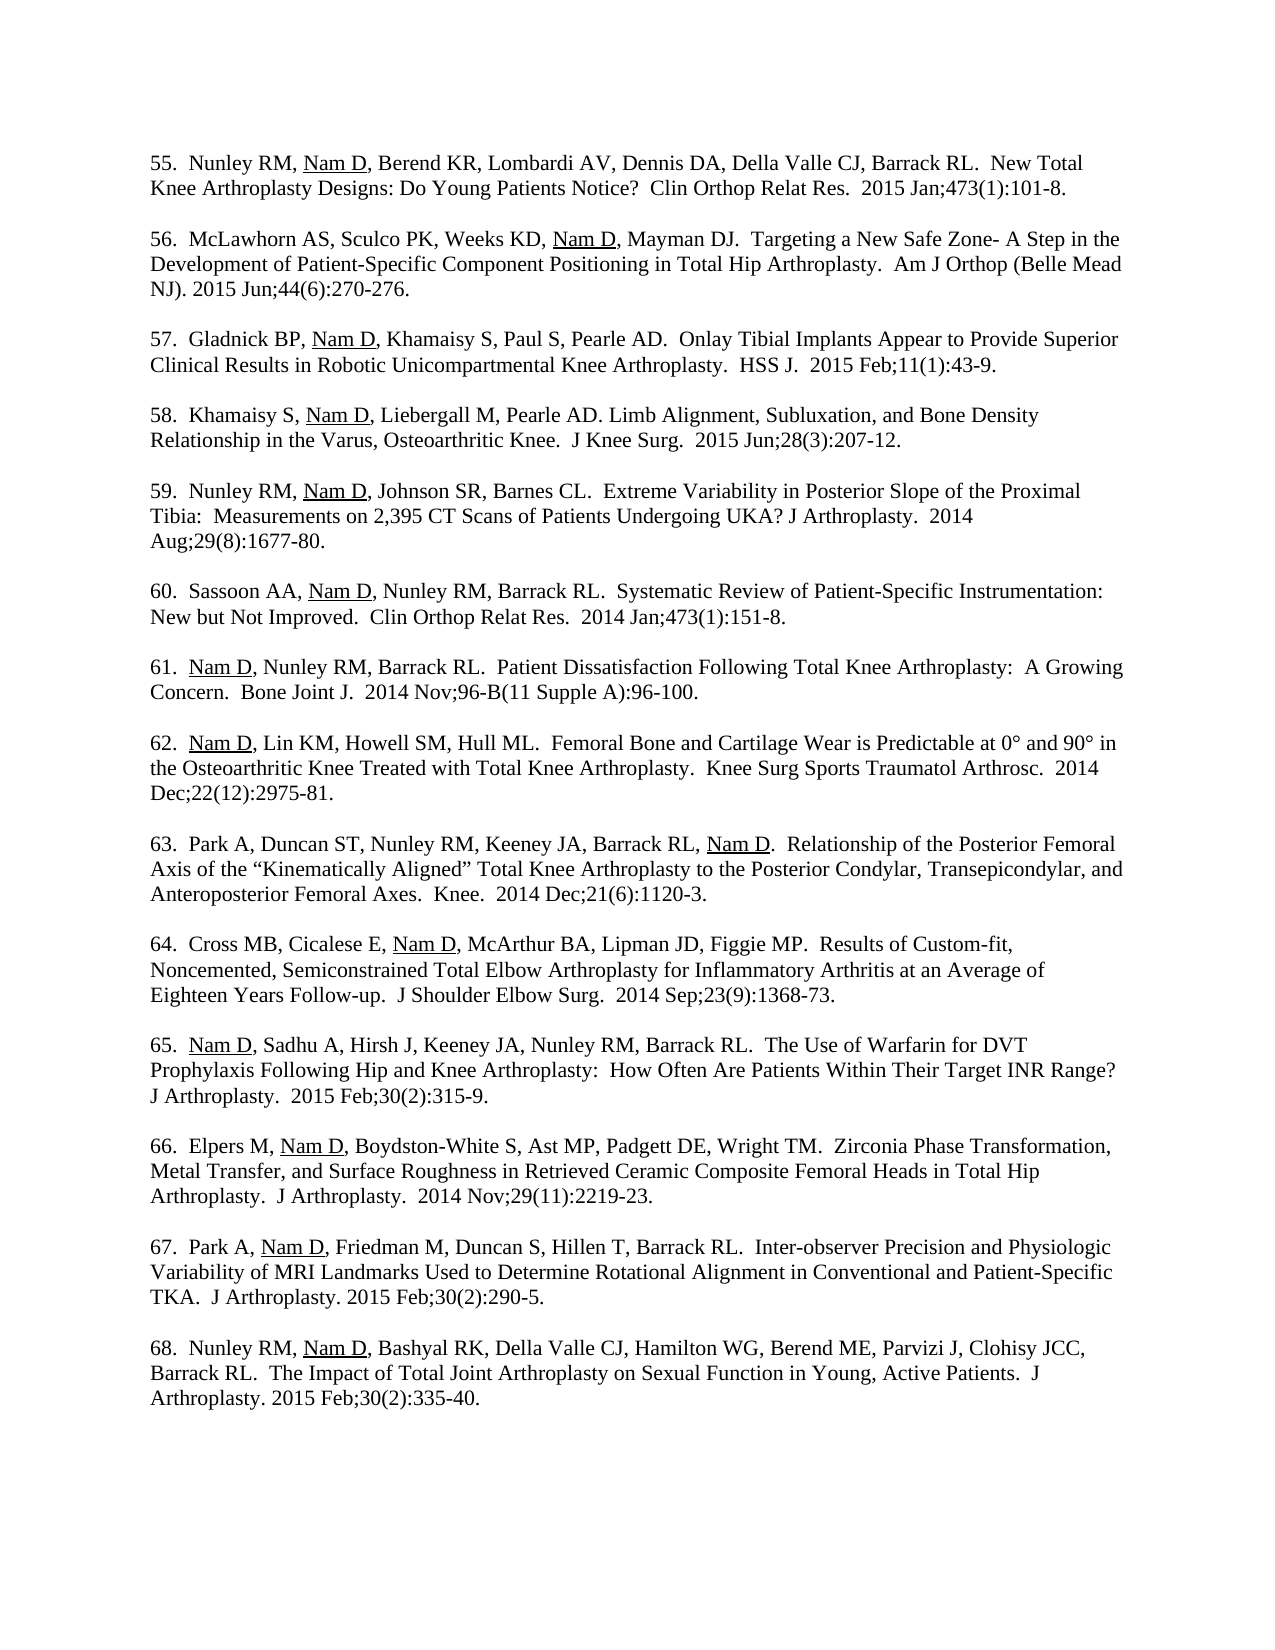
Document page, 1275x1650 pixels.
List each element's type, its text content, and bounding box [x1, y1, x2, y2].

text 64. Cross MB, Cicalese E, Nam D, McArthur BA, Lipman JD, Figgie MP. Results of Custom-fit, Noncemented, Semiconstrained Total Elbow Arthroplasty for Inflammatory Arthritis at an Average of Eighteen Years Follow-up. J Shoulder Elbow Surg. 2014 Sep;23(9):1368-73. [150, 931, 1125, 1007]
text 68. Nunley RM, Nam D, Bashyal RK, Della Valle CJ, Hamilton WG, Berend ME, Parvizi J, Clohisy JCC, Barrack RL. The Impact of Total Joint Arthroplasty on Sexual Function in Young, Active Patients. J Arthroplasty. 2015 Feb;30(2):335-40. [150, 1335, 1125, 1410]
text 60. Sassoon AA, Nam D, Nunley RM, Barrack RL. Systematic Review of Patient-Specific Instrumentation: New but Not Improved. Clin Orthop Relat Res. 2014 Jan;473(1):151-8. [150, 578, 1125, 629]
text 56. McLawhorn AS, Sculco PK, Weeks KD, Nam D, Mayman DJ. Targeting a New Safe Zone- A Step in the Development of Patient-Specific Component Positioning in Total Hip Arthroplasty. Am J Orthop (Belle Mead NJ). 2015 Jun;44(6):270-276. [150, 226, 1125, 301]
text 65. Nam D, Sadhu A, Hirsh J, Keeney JA, Nunley RM, Barrack RL. The Use of Warfarin for DVT Prophylaxis Following Hip and Knee Arthroplasty: How Often Are Patients Within Their Target INR Range? J Arthroplasty. 2015 Feb;30(2):315-9. [150, 1032, 1125, 1108]
text 58. Khamaisy S, Nam D, Liebergall M, Pearle AD. Limb Alignment, Subluxation, and Bone Density Relationship in the Varus, Osteoarthritic Knee. J Knee Surg. 2015 Jun;28(3):207-12. [150, 402, 1125, 452]
text 66. Elpers M, Nam D, Boydston-White S, Ast MP, Padgett DE, Wright TM. Zirconia Phase Transformation, Metal Transfer, and Surface Roughness in Retrieved Ceramic Composite Femoral Heads in Total Hip Arthroplasty. J Arthroplasty. 2014 Nov;29(11):2219-23. [150, 1133, 1125, 1209]
text 67. Park A, Nam D, Friedman M, Duncan S, Hillen T, Barrack RL. Inter-observer Precision and Physiologic Variability of MRI Landmarks Used to Determine Rotational Alignment in Conventional and Patient-Specific TKA. J Arthroplasty. 2015 Feb;30(2):290-5. [150, 1234, 1125, 1309]
text 55. Nunley RM, Nam D, Berend KR, Lombardi AV, Dennis DA, Della Valle CJ, Barrack RL. New Total Knee Arthroplasty Designs: Do Young Patients Notice? Clin Orthop Relat Res. 2015 Jan;473(1):101-8. [150, 150, 1125, 200]
text 63. Park A, Duncan ST, Nunley RM, Keeney JA, Barrack RL, Nam D. Relationship of the Posterior Femoral Axis of the “Kinematically Aligned” Total Knee Arthroplasty to the Posterior Condylar, Transepicondylar, and Anteroposterior Femoral Axes. Knee. 2014 Dec;21(6):1120-3. [150, 831, 1125, 906]
text 59. Nunley RM, Nam D, Johnson SR, Barnes CL. Extreme Variability in Posterior Slope of the Proximal Tibia: Measurements on 2,395 CT Scans of Patients Undergoing UKA? J Arthroplasty. 2014 Aug;29(8):1677-80. [150, 478, 1125, 553]
text 62. Nam D, Lin KM, Howell SM, Hull ML. Femoral Bone and Cartilage Wear is Predictable at 0° and 90° in the Osteoarthritic Knee Treated with Total Knee Arthroplasty. Knee Surg Sports Traumatol Arthrosc. 2014 Dec;22(12):2975-81. [150, 730, 1125, 805]
text 61. Nam D, Nunley RM, Barrack RL. Patient Dissatisfaction Following Total Knee Arthroplasty: A Growing Concern. Bone Joint J. 2014 Nov;96-B(11 Supple A):96-100. [150, 654, 1125, 704]
text 57. Gladnick BP, Nam D, Khamaisy S, Paul S, Pearle AD. Onlay Tibial Implants Appear to Provide Superior Clinical Results in Robotic Unicompartmental Knee Arthroplasty. HSS J. 2015 Feb;11(1):43-9. [150, 326, 1125, 377]
